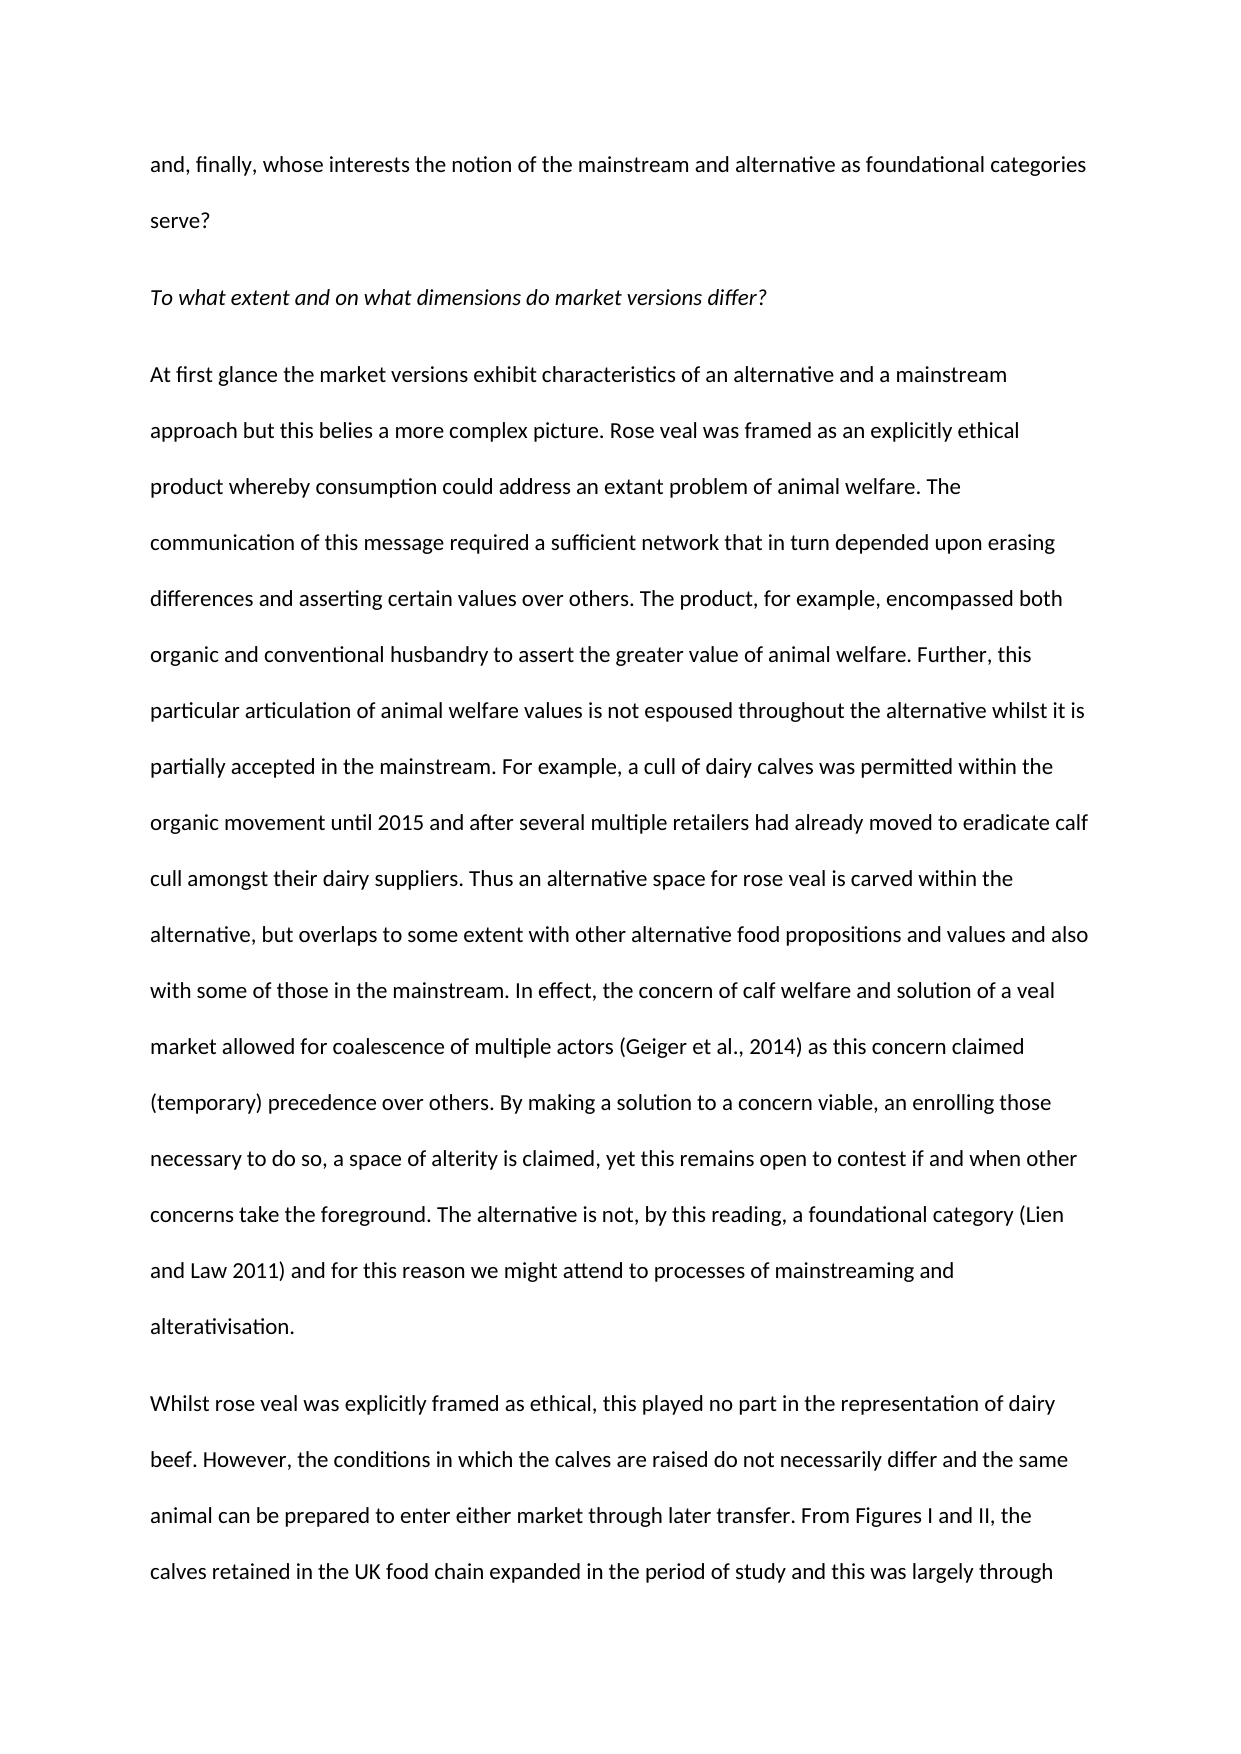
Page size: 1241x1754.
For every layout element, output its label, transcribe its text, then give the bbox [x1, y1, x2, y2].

text To what extent and on what dimensions do market versions differ? [150, 283, 1090, 311]
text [150, 150, 1090, 234]
text At first glance the market versions exhibit characteristics of an alternative and a mainstream approach but this belies a more complex picture. Rose veal was framed as an explicitly ethical product whereby consumption could address an extant problem of animal welfare. The communication of this message required a sufficient network that in turn depended upon erasing differences and asserting certain values over others. The product, for example, encompassed both organic and conventional husbandry to assert the greater value of animal welfare. Further, this particular articulation of animal welfare values is not espoused throughout the alternative whilst it is partially accepted in the mainstream. For example, a cull of dairy calves was permitted within the organic movement until 2015 and after several multiple retailers had already moved to eradicate calf cull amongst their dairy suppliers. Thus an alternative space for rose veal is carved within the alternative, but overlaps to some extent with other alternative food propositions and values and also with some of those in the mainstream. In effect, the concern of calf welfare and solution of a veal market allowed for coalescence of multiple actors (Geiger et al., 2014) as this concern claimed (temporary) precedence over others. By making a solution to a concern viable, an enrolling those necessary to do so, a space of alterity is claimed, yet this remains open to contest if and when other concerns take the foreground. The alternative is not, by this reading, a foundational category (Lien and Law 2011) and for this reason we might attend to processes of mainstreaming and alterativisation. [150, 360, 1090, 1341]
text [150, 1389, 1090, 1586]
